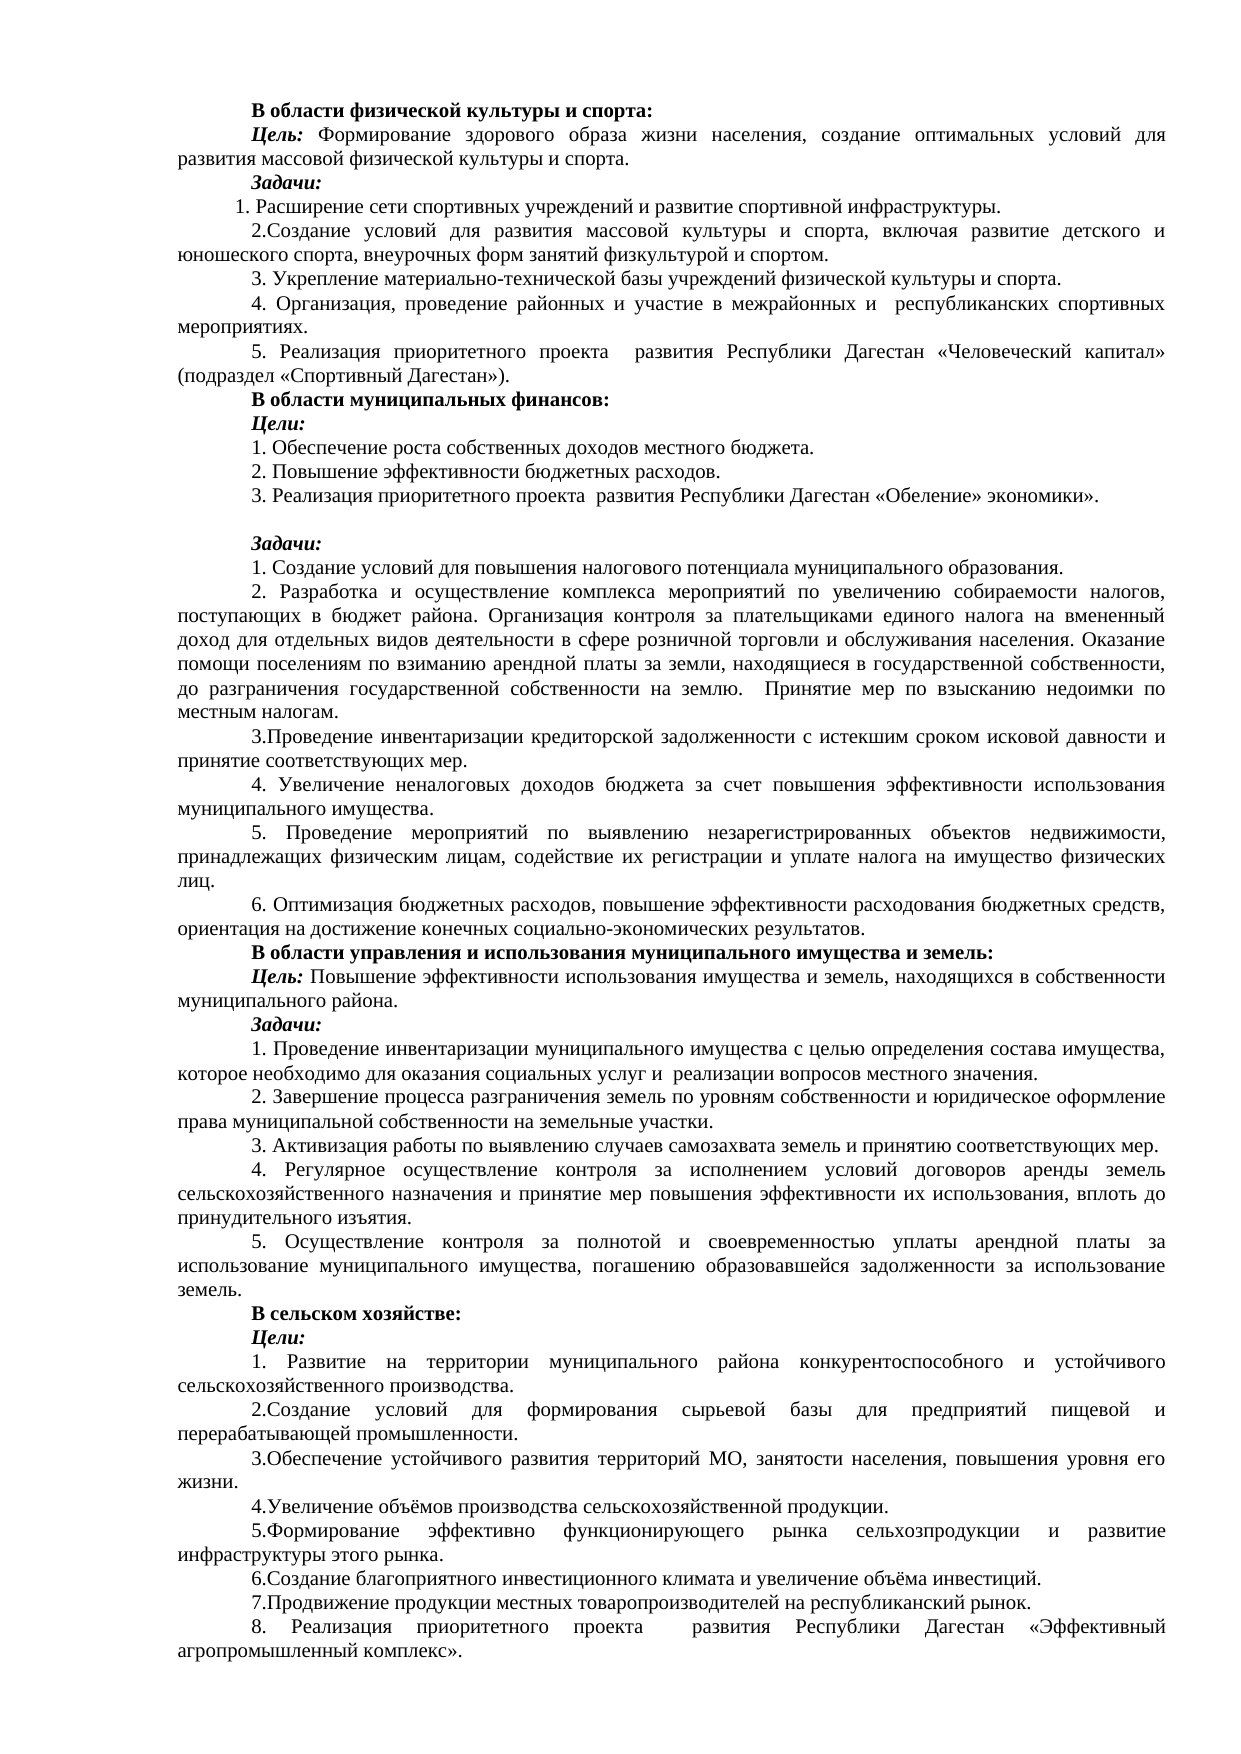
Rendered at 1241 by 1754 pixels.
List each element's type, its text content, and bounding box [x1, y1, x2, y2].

text 3.Проведение инвентаризации кредиторской задолженности с истекшим сроком исковой давности и принятие соответствующих мер. [177, 723, 1167, 772]
text В сельском хозяйстве: [177, 1301, 1167, 1325]
text 4. Организация, проведение районных и участие в межрайонных и республиканских спортивных мероприятиях. [177, 290, 1167, 338]
text 4.Увеличение объёмов производства сельскохозяйственной продукции. [177, 1493, 1167, 1518]
text 6. Оптимизация бюджетных расходов, повышение эффективности расходования бюджетных средств, ориентация на достижение конечных социально-экономических результатов. [177, 892, 1167, 940]
text 5. Реализация приоритетного проекта развития Республики Дагестан «Человеческий капитал» (подраздел «Спортивный Дагестан»). [177, 338, 1167, 387]
text 1. Расширение сети спортивных учреждений и развитие спортивной инфраструктуры. [177, 194, 1167, 218]
text 6.Создание благоприятного инвестиционного климата и увеличение объёма инвестиций. [177, 1566, 1167, 1590]
text 5. Проведение мероприятий по выявлению незарегистрированных объектов недвижимости, принадлежащих физическим лицам, содействие их регистрации и уплате налога на имущество физических лиц. [177, 820, 1167, 892]
text Цели: [177, 1325, 1167, 1349]
text Цель: Формирование здорового образа жизни населения, создание оптимальных условий для развития массовой физической культуры и спорта. [177, 122, 1167, 170]
text 2.Создание условий для формирования сырьевой базы для предприятий пищевой и перерабатывающей промышленности. [177, 1397, 1167, 1445]
text 3. Реализация приоритетного проекта развития Республики Дагестан «Обеление» экономики». [177, 483, 1167, 507]
text 1. Обеспечение роста собственных доходов местного бюджета. [177, 435, 1167, 459]
text 3.Обеспечение устойчивого развития территорий МО, занятости населения, повышения уровня его жизни. [177, 1445, 1167, 1493]
text 5.Формирование эффективно функционирующего рынка сельхозпродукции и развитие инфраструктуры этого рынка. [177, 1518, 1167, 1566]
text Цели: [177, 411, 1167, 435]
text Задачи: [177, 1012, 1167, 1036]
text 1. Проведение инвентаризации муниципального имущества с целью определения состава имущества, которое необходимо для оказания социальных услуг и реализации вопросов местного значения. [177, 1036, 1167, 1084]
text В области управления и использования муниципального имущества и земель: [177, 940, 1167, 964]
text Задачи: [177, 170, 1167, 194]
text 2. Разработка и осуществление комплекса мероприятий по увеличению собираемости налогов, поступающих в бюджет района. Организация контроля за плательщиками единого налога на вмененный доход для отдельных видов деятельности в сфере розничной торговли и обслуживания населения. Оказание помощи поселениям по взиманию арендной платы за земли, находящиеся в государственной собственности, до разграничения государственной собственности на землю. Принятие мер по взысканию недоимки по местным налогам. [177, 579, 1167, 723]
text 2. Повышение эффективности бюджетных расходов. [177, 459, 1167, 483]
text 4. Увеличение неналоговых доходов бюджета за счет повышения эффективности использования муниципального имущества. [177, 772, 1167, 820]
text 1. Создание условий для повышения налогового потенциала муниципального образования. [177, 555, 1167, 579]
text 1. Развитие на территории муниципального района конкурентоспособного и устойчивого сельскохозяйственного производства. [177, 1349, 1167, 1397]
text 4. Регулярное осуществление контроля за исполнением условий договоров аренды земель сельскохозяйственного назначения и принятие мер повышения эффективности их использования, вплоть до принудительного изъятия. [177, 1157, 1167, 1229]
text 8. Реализация приоритетного проекта развития Республики Дагестан «Эффективный агропромышленный комплекс». [177, 1614, 1167, 1662]
text 7.Продвижение продукции местных товаропроизводителей на республиканский рынок. [177, 1590, 1167, 1614]
text Задачи: [177, 531, 1167, 555]
text В области муниципальных финансов: [177, 387, 1167, 411]
text 3. Активизация работы по выявлению случаев самозахвата земель и принятию соответствующих мер. [177, 1133, 1167, 1157]
text 2. Завершение процесса разграничения земель по уровням собственности и юридическое оформление права муниципальной собственности на земельные участки. [177, 1084, 1167, 1133]
text В области физической культуры и спорта: [177, 98, 1167, 122]
text 2.Создание условий для развития массовой культуры и спорта, включая развитие детского и юношеского спорта, внеурочных форм занятий физкультурой и спортом. [177, 218, 1167, 266]
text 3. Укрепление материально-технической базы учреждений физической культуры и спорта. [177, 266, 1167, 290]
text Цель: Повышение эффективности использования имущества и земель, находящихся в собственности муниципального района. [177, 964, 1167, 1012]
text 5. Осуществление контроля за полнотой и своевременностью уплаты арендной платы за использование муниципального имущества, погашению образовавшейся задолженности за использование земель. [177, 1229, 1167, 1301]
